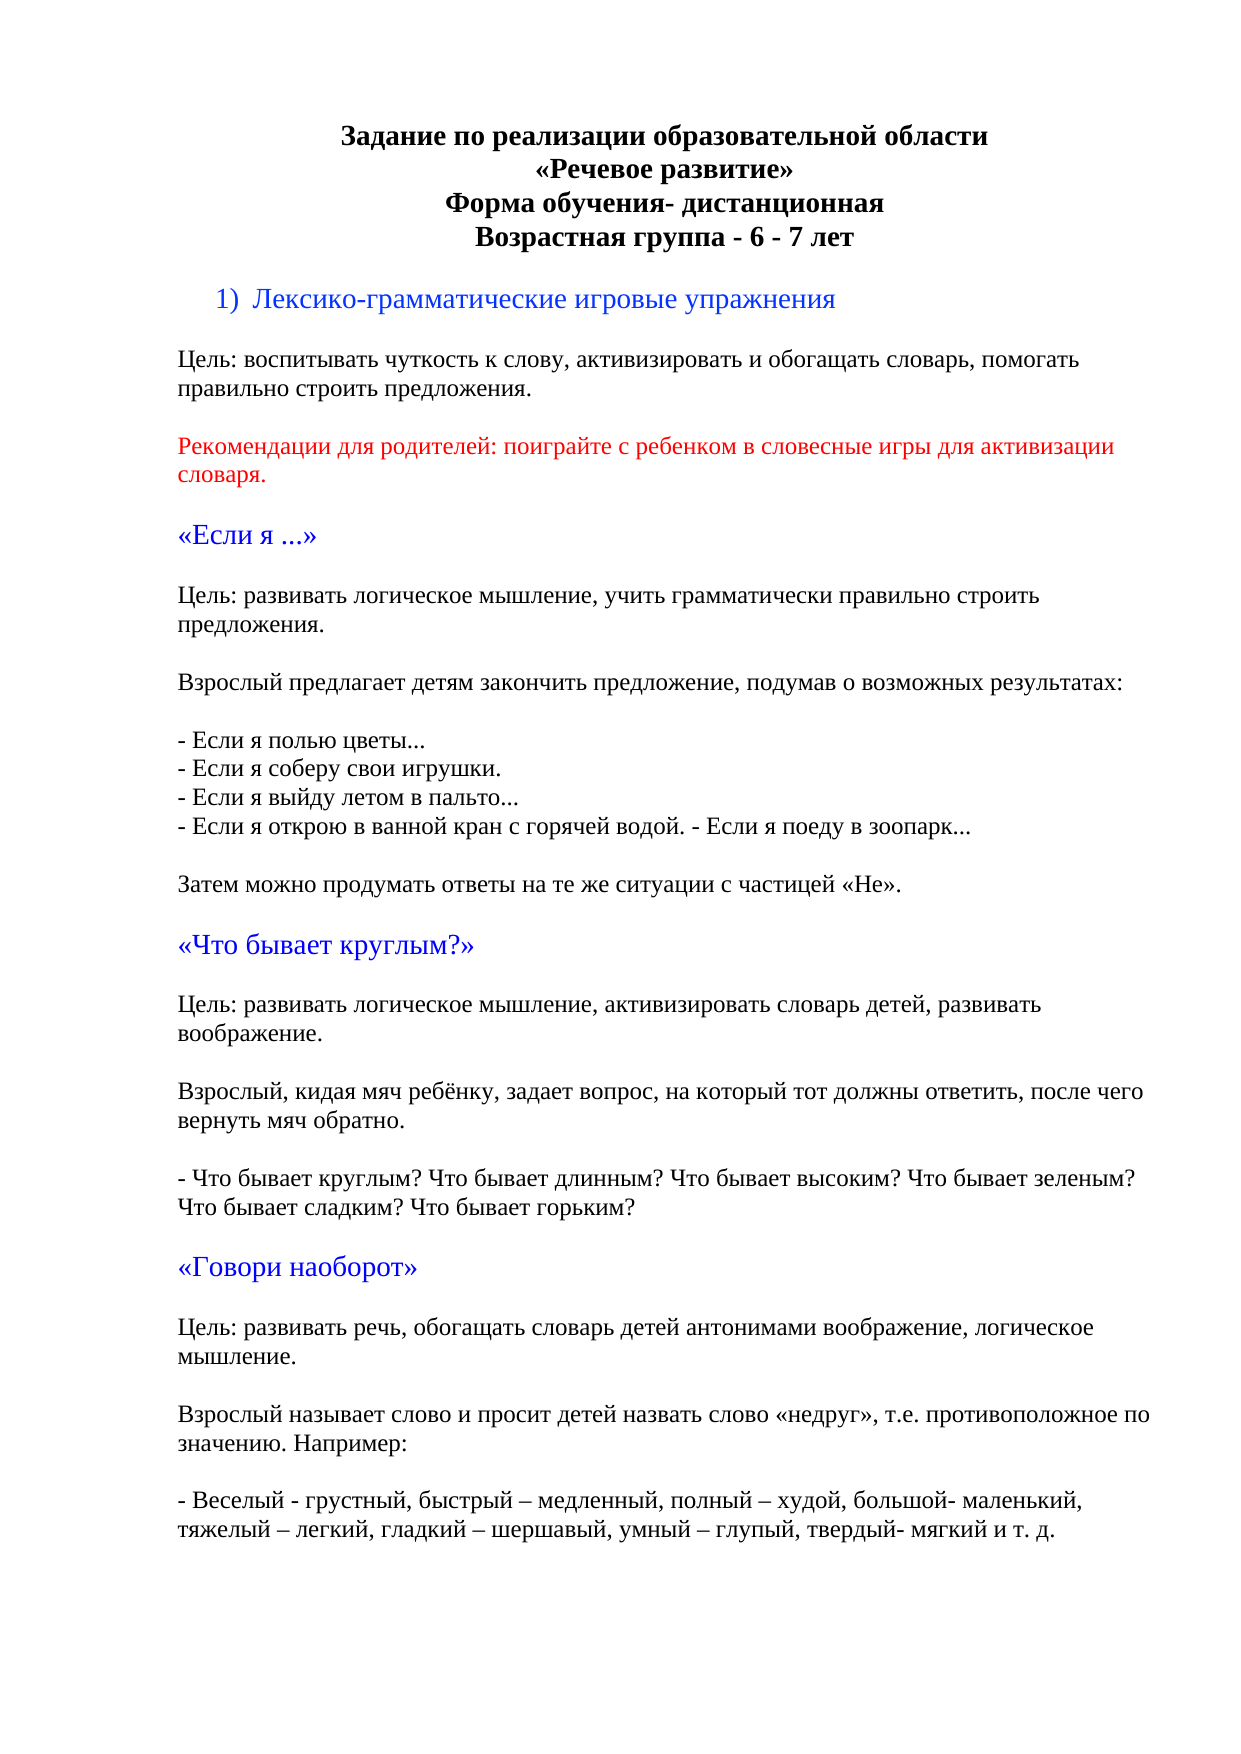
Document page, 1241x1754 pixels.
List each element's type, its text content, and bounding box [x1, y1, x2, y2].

text Цель: развивать логическое мышление, активизировать словарь детей, развивать воображение. [177, 989, 1152, 1047]
text Возрастная группа - 6 - 7 лет [177, 219, 1152, 252]
text - Если я полью цветы... - Если я соберу свои игрушки. - Если я выйду летом в пальто... - Если я открою в ванной кран с горячей водой. - Если я поеду в зоопарк... [177, 725, 1152, 840]
text «Если я ...» [177, 517, 1152, 551]
text Взрослый предлагает детям закончить предложение, подумав о возможных результатах: [177, 667, 1152, 696]
text - Веселый - грустный, быстрый – медленный, полный – худой, большой- маленький, тяжелый – легкий, гладкий – шершавый, умный – глупый, твердый- мягкий и т. д. [177, 1486, 1152, 1543]
text Цель: развивать логическое мышление, учить грамматически правильно строить предложения. [177, 580, 1152, 638]
text Взрослый, кидая мяч ребёнку, задает вопрос, на который тот должны ответить, после чего вернуть мяч обратно. [177, 1076, 1152, 1134]
text Затем можно продумать ответы на те же ситуации с частицей «Не». [177, 869, 1152, 898]
text Форма обучения- дистанционная [177, 185, 1152, 219]
list Лексико-грамматические игровые упражнения [215, 281, 1152, 315]
text Задание по реализации образовательной области [177, 118, 1152, 152]
text Рекомендации для родителей: поиграйте с ребенком в словесные игры для активизации словаря. [177, 431, 1152, 488]
text Цель: воспитывать чуткость к слову, активизировать и обогащать словарь, помогать правильно строить предложения. [177, 344, 1152, 402]
text «Что бывает круглым?» [177, 927, 1152, 960]
text Взрослый называет слово и просит детей назвать слово «недруг», т.е. противоположное по значению. Например: [177, 1399, 1152, 1456]
text «Говори наоборот» [177, 1249, 1152, 1283]
text Цель: развивать речь, обогащать словарь детей антонимами воображение, логическое мышление. [177, 1312, 1152, 1370]
text «Речевое развитие» [177, 152, 1152, 185]
text - Что бывает круглым? Что бывает длинным? Что бывает высоким? Что бывает зеленым? Что бывает сладким? Что бывает горьким? [177, 1163, 1152, 1220]
